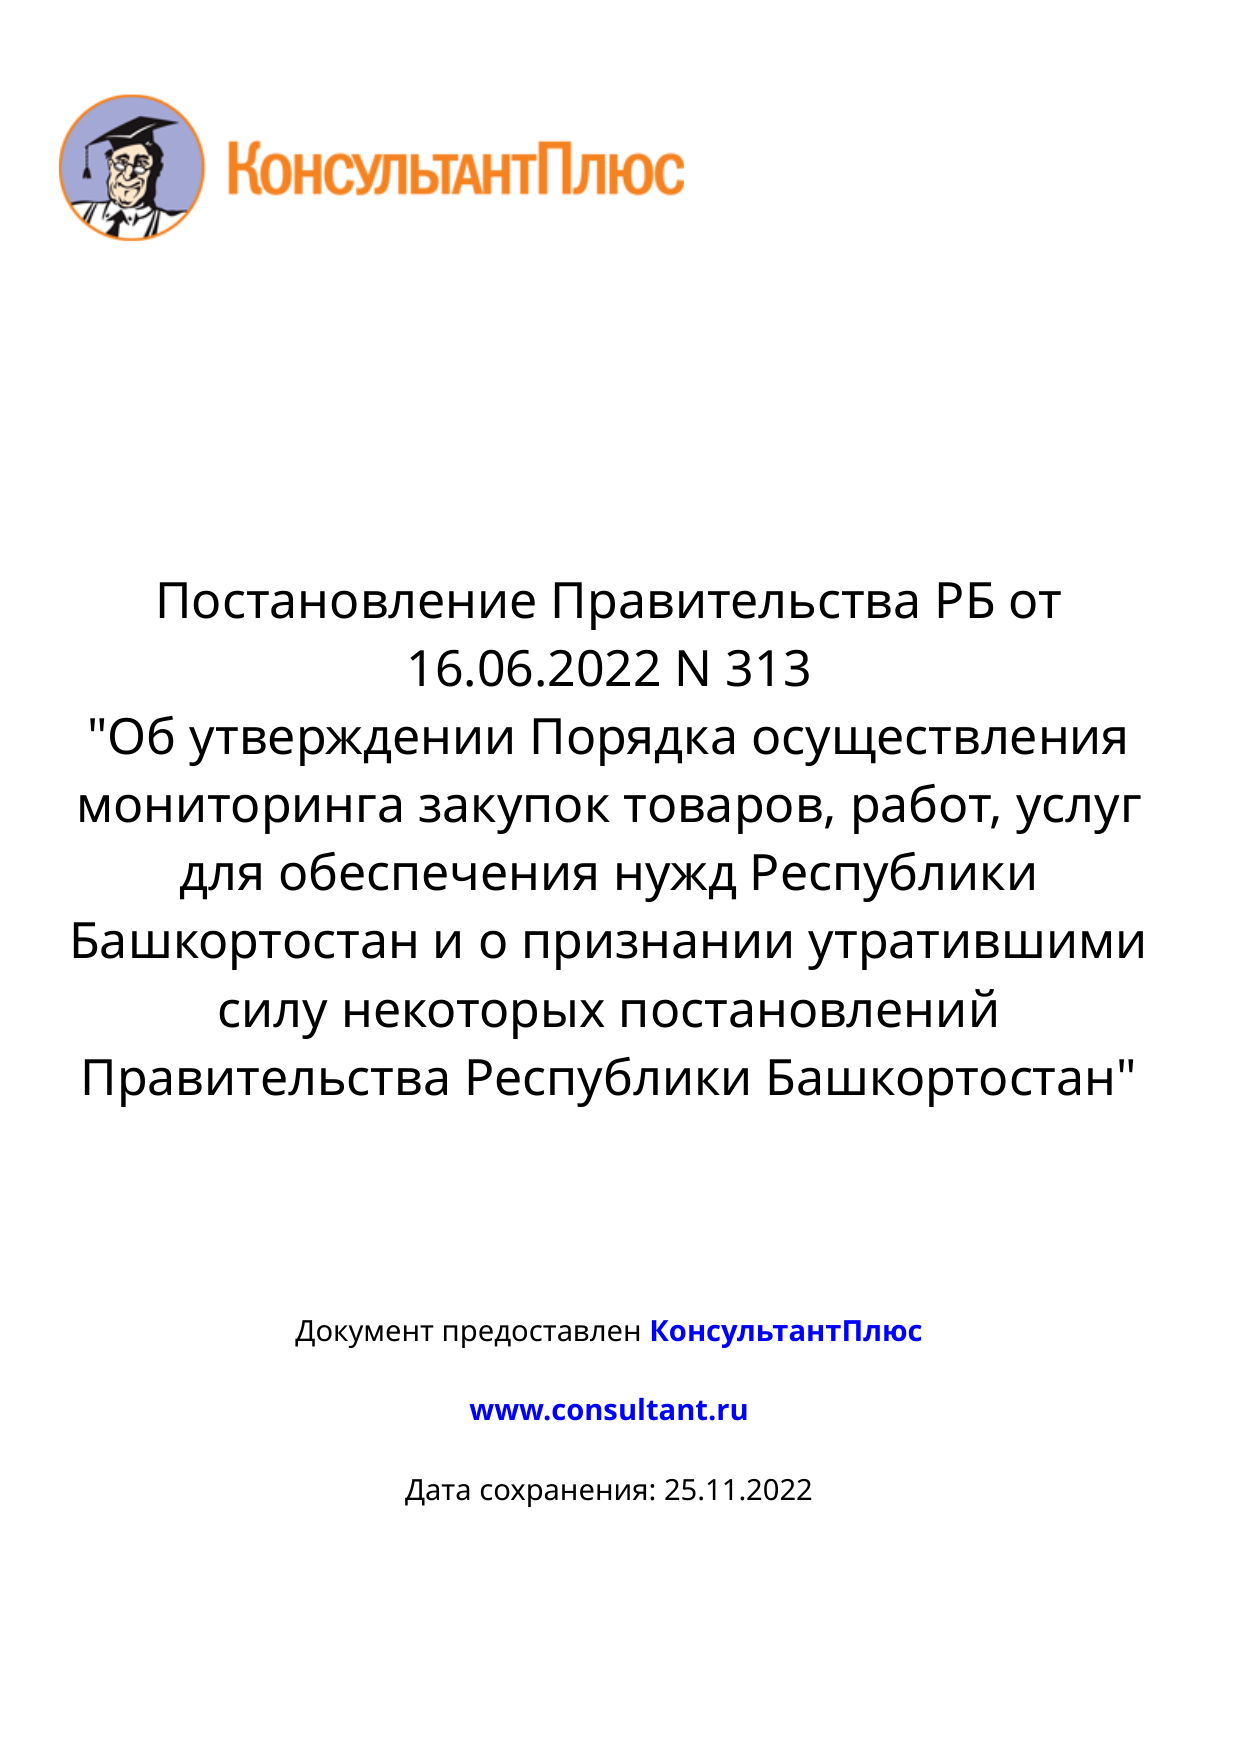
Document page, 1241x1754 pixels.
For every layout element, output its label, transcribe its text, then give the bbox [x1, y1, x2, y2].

table_cell Постановление Правительства РБ от 16.06.2022 N 313 "Об утверждении Порядка осуществления мониторинга закупок товаров, работ, услуг для обеспечения нужд Республики Башкортостан и о признании утратившими силу некоторых постановлений Правительства Республики Башкортостан" [51, 403, 1167, 1272]
table_header [51, 88, 1167, 403]
picture [59, 93, 684, 243]
table_cell Документ предоставлен КонсультантПлюс www.consultant.ru Дата сохранения: 25.11.2022 [51, 1272, 1167, 1587]
